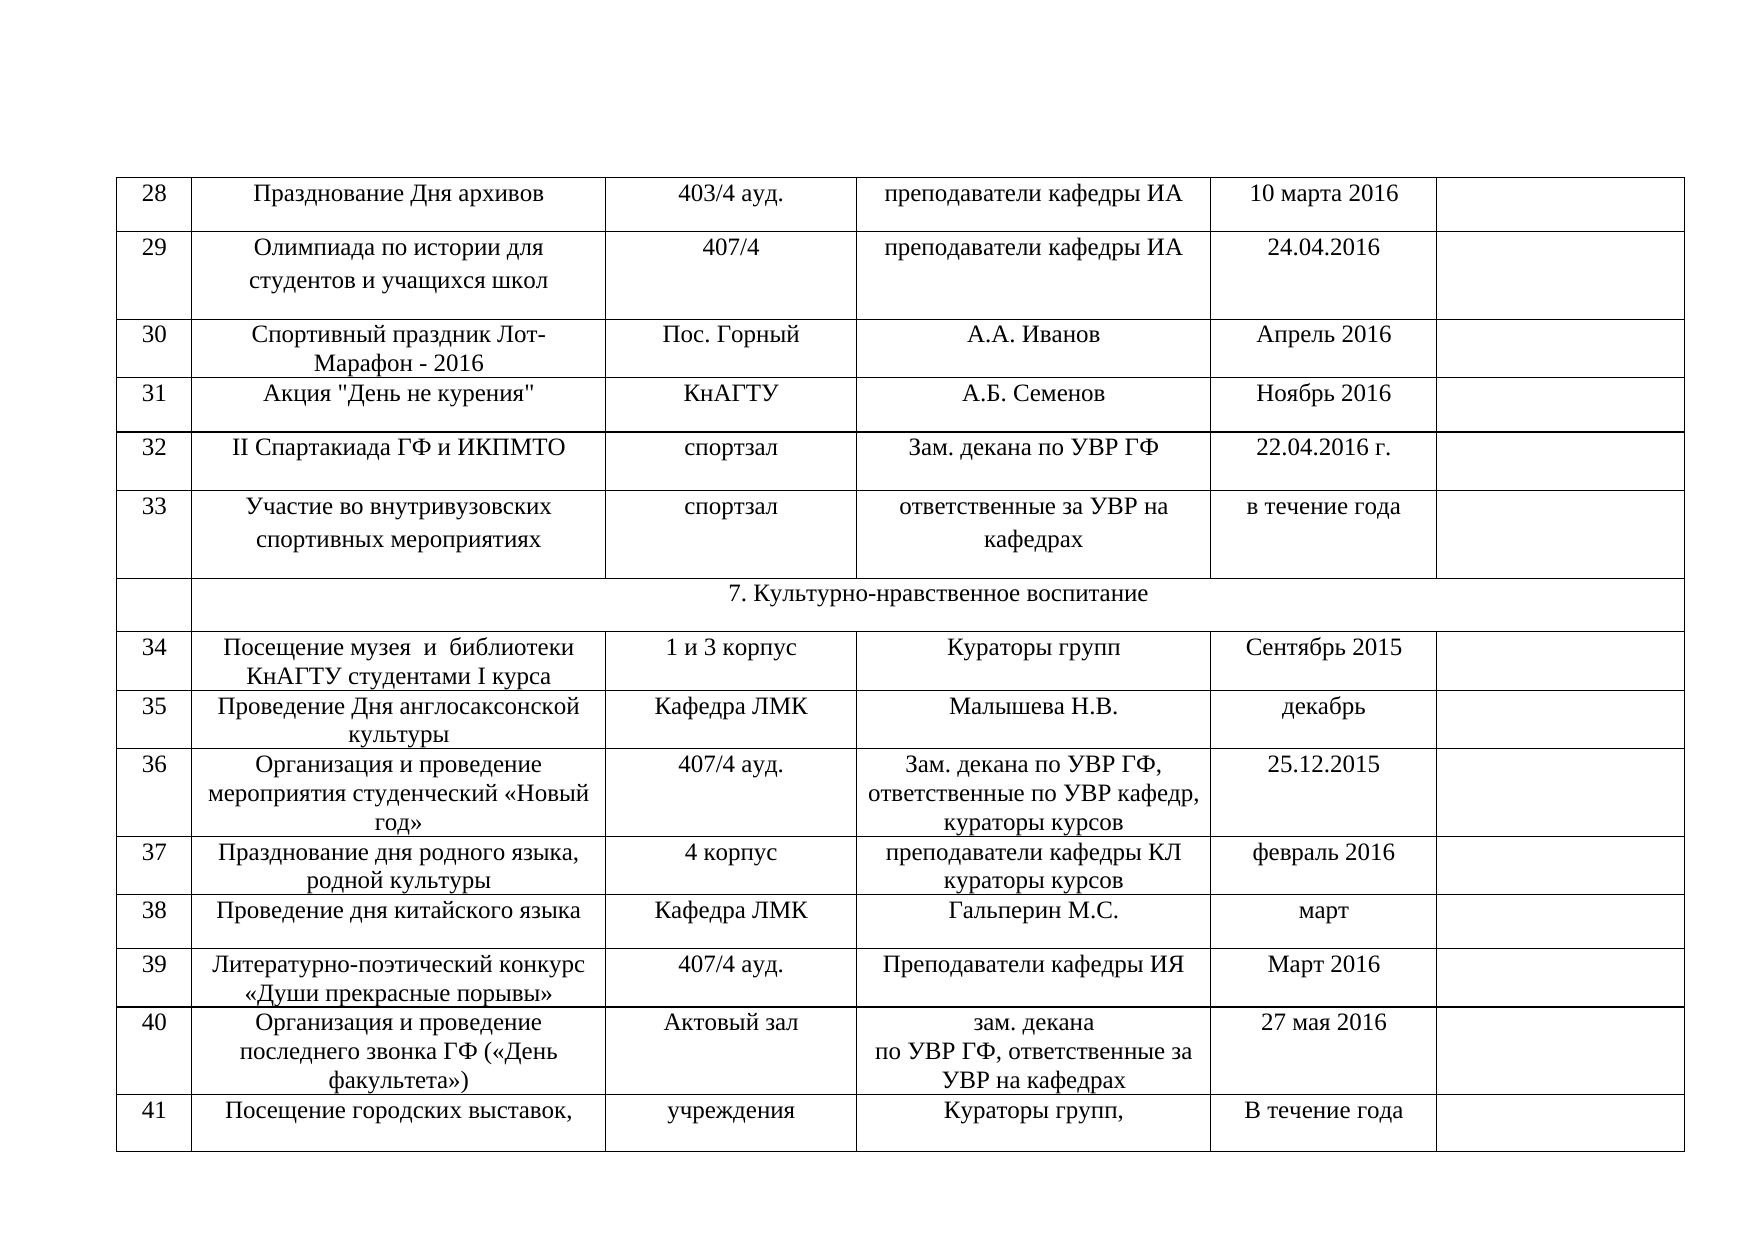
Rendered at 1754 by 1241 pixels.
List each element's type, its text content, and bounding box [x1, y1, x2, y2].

table_cell [1437, 178, 1684, 231]
table_cell 27 мая 2016 [1211, 1008, 1436, 1094]
table_cell 7. Культурно-нравственное воспитание [192, 579, 1684, 631]
table_cell преподаватели кафедры ИА [857, 178, 1210, 231]
table_cell [1437, 749, 1684, 836]
table_cell 41 [117, 1095, 191, 1151]
table_cell Малышева Н.В. [857, 691, 1210, 748]
table_cell Празднование дня родного языка, родной культуры [192, 837, 605, 894]
table_cell Проведение дня китайского языка [192, 895, 605, 948]
table_cell 36 [117, 749, 191, 836]
table_cell А.Б. Семенов [857, 378, 1210, 431]
table_cell [1437, 691, 1684, 748]
table_cell Март 2016 [1211, 949, 1436, 1006]
table_cell Литературно-поэтический конкурс «Души прекрасные порывы» [192, 949, 605, 1006]
table_cell 28 [117, 178, 191, 231]
table_cell 407/4 [606, 232, 856, 318]
table_cell март [1211, 895, 1436, 948]
table_cell А.А. Иванов [857, 320, 1210, 377]
table_cell 22.04.2016 г. [1211, 433, 1436, 490]
table_cell спортзал [606, 433, 856, 490]
table_cell Участие во внутривузовских спортивных мероприятиях [192, 491, 605, 577]
table_cell Посещение музея и библиотеки КнАГТУ студентами I курса [192, 632, 605, 690]
table_cell Кураторы групп [857, 632, 1210, 690]
table_cell 35 [117, 691, 191, 748]
table_cell 10 марта 2016 [1211, 178, 1436, 231]
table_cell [192, 1095, 605, 1151]
table_cell Пос. Горный [606, 320, 856, 377]
table_cell 38 [117, 895, 191, 948]
table_cell 29 [117, 232, 191, 318]
table_cell В течение года [1211, 1095, 1436, 1151]
table_cell [1437, 895, 1684, 948]
table_cell спортзал [606, 491, 856, 577]
table_cell Апрель 2016 [1211, 320, 1436, 377]
table_cell преподаватели кафедры КЛ кураторы курсов [857, 837, 1210, 894]
table_cell [1437, 320, 1684, 377]
table_cell 33 [117, 491, 191, 577]
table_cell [857, 1095, 1210, 1151]
table_cell [1437, 1095, 1684, 1151]
table_cell 30 [117, 320, 191, 377]
table_cell Организация и проведение последнего звонка ГФ («День факультета») [192, 1008, 605, 1094]
table_cell [1437, 949, 1684, 1006]
table_cell 32 [117, 433, 191, 490]
table_cell 39 [117, 949, 191, 1006]
table_cell [1437, 837, 1684, 894]
table_cell в течение года [1211, 491, 1436, 577]
table_cell Актовый зал [606, 1008, 856, 1094]
table_cell Акция "День не курения" [192, 378, 605, 431]
table_cell 24.04.2016 [1211, 232, 1436, 318]
table_cell Кафедра ЛМК [606, 895, 856, 948]
table_cell Проведение Дня англосаксонской культуры [192, 691, 605, 748]
table_cell Преподаватели кафедры ИЯ [857, 949, 1210, 1006]
table_cell Празднование Дня архивов [192, 178, 605, 231]
table_cell ответственные за УВР на кафедрах [857, 491, 1210, 577]
table_cell [1437, 433, 1684, 490]
table_cell зам. декана по УВР ГФ, ответственные за УВР на кафедрах [857, 1008, 1210, 1094]
table_cell [1437, 632, 1684, 690]
table_cell 31 [117, 378, 191, 431]
table_cell [1437, 378, 1684, 431]
table_cell [117, 579, 191, 631]
table_cell Гальперин М.С. [857, 895, 1210, 948]
table_cell КнАГТУ [606, 378, 856, 431]
table_cell Сентябрь 2015 [1211, 632, 1436, 690]
table_cell 407/4 ауд. [606, 949, 856, 1006]
table_cell II Спартакиада ГФ и ИКПМТО [192, 433, 605, 490]
table_cell 403/4 ауд. [606, 178, 856, 231]
table_cell преподаватели кафедры ИА [857, 232, 1210, 318]
table_cell Ноябрь 2016 [1211, 378, 1436, 431]
table_cell [1437, 491, 1684, 577]
table_cell 37 [117, 837, 191, 894]
table_cell 1 и 3 корпус [606, 632, 856, 690]
table_cell Спортивный праздник Лот-Марафон - 2016 [192, 320, 605, 377]
table_cell февраль 2016 [1211, 837, 1436, 894]
table_cell [1437, 232, 1684, 318]
table_cell 407/4 ауд. [606, 749, 856, 836]
table_cell 34 [117, 632, 191, 690]
table_cell Зам. декана по УВР ГФ [857, 433, 1210, 490]
table_cell Олимпиада по истории для студентов и учащихся школ [192, 232, 605, 318]
table_cell 25.12.2015 [1211, 749, 1436, 836]
table_cell 40 [117, 1008, 191, 1094]
table_cell [1437, 1008, 1684, 1094]
table_cell 4 корпус [606, 837, 856, 894]
table_cell Организация и проведение мероприятия студенческий «Новый год» [192, 749, 605, 836]
table_cell Кафедра ЛМК [606, 691, 856, 748]
table_cell декабрь [1211, 691, 1436, 748]
table_cell Зам. декана по УВР ГФ, ответственные по УВР кафедр, кураторы курсов [857, 749, 1210, 836]
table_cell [606, 1095, 856, 1151]
